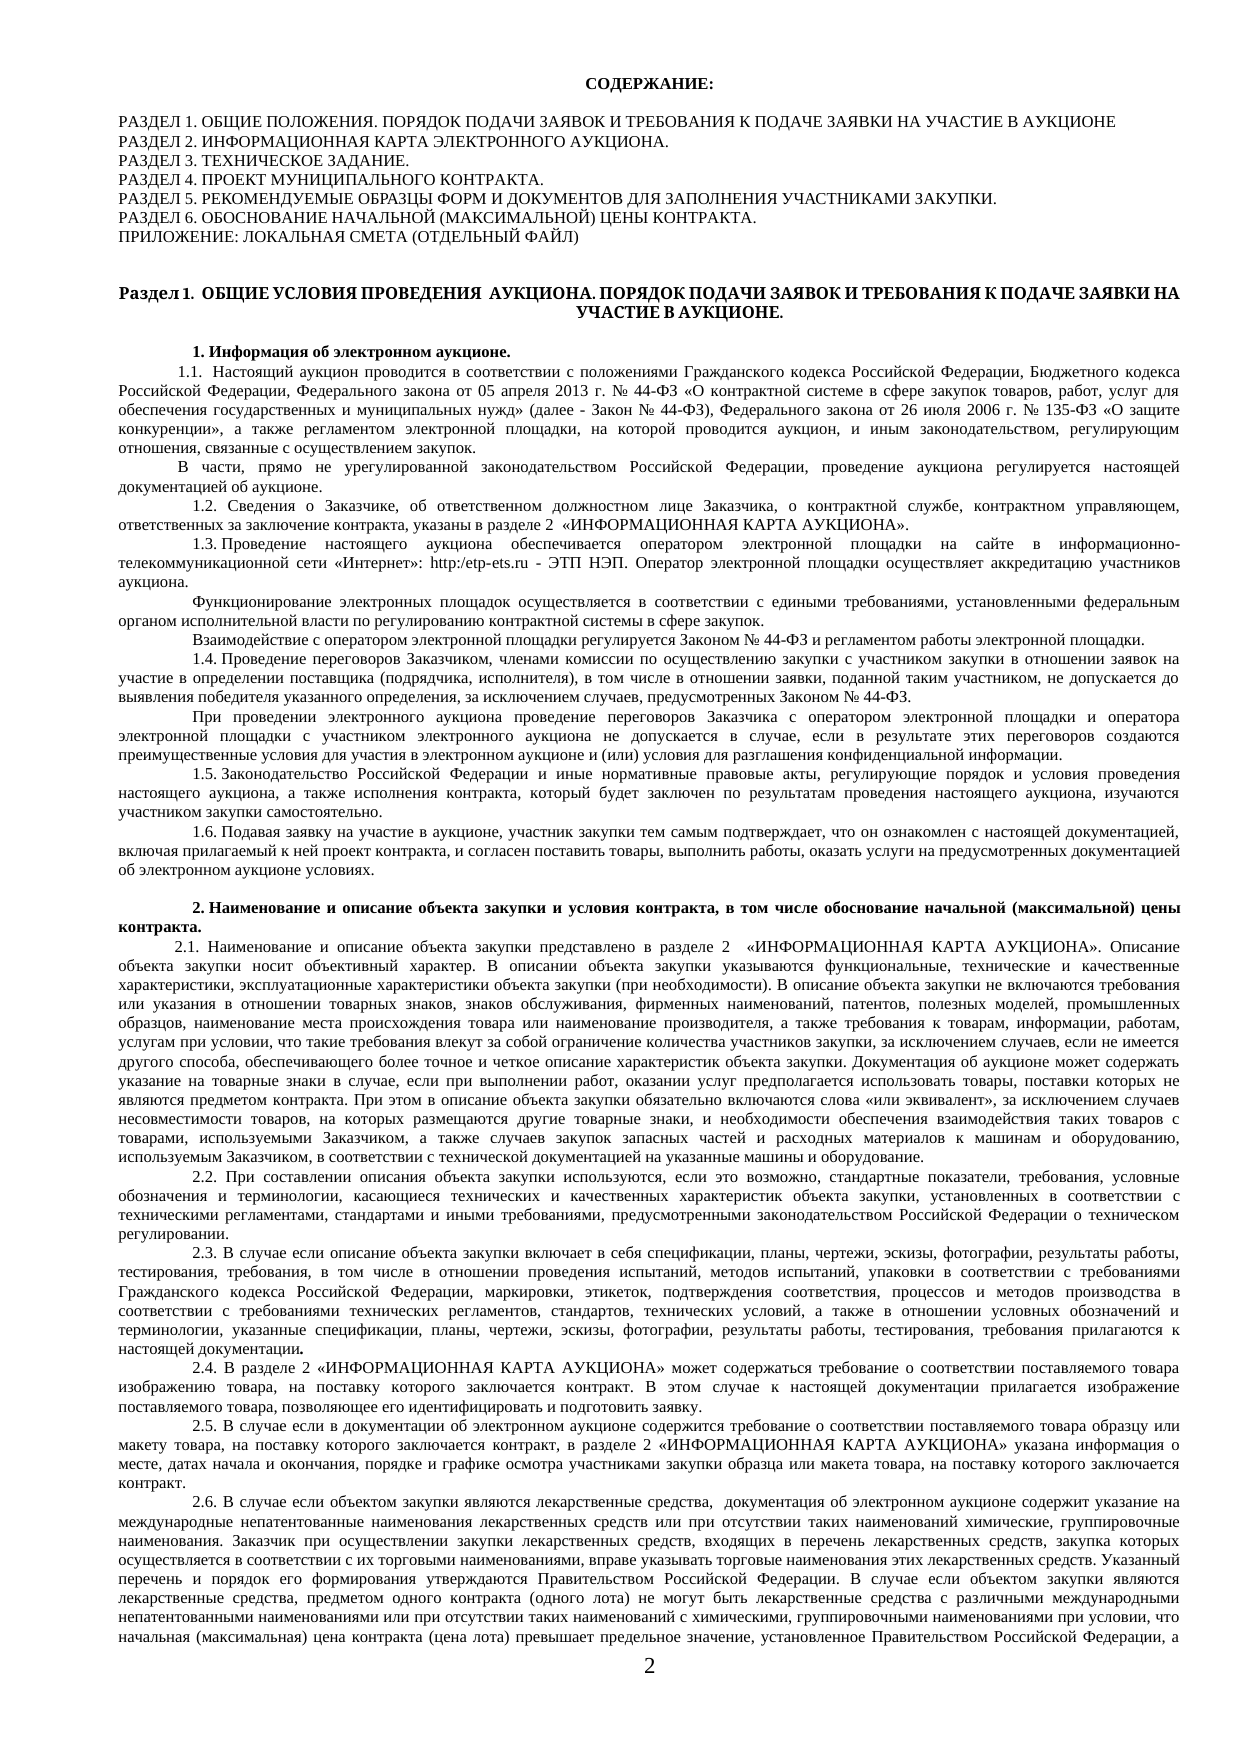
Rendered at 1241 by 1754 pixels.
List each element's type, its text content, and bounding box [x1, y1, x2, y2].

text 1. Информация об электронном аукционе. [118, 342, 1181, 361]
text 1.2. Сведения о Заказчике, об ответственном должностном лице Заказчика, о контрактной службе, контрактном управляющем, ответственных за заключение контракта, указаны в разделе 2 «ИНФОРМАЦИОННАЯ КАРТА АУКЦИОНА». [118, 496, 1181, 534]
text Взаимодействие с оператором электронной площадки регулируется Законом № 44-ФЗ и регламентом работы электронной площадки. [118, 630, 1181, 649]
text 1.4. Проведение переговоров Заказчиком, членами комиссии по осуществлению закупки с участником закупки в отношении заявок на участие в определении поставщика (подрядчика, исполнителя), в том числе в отношении заявки, поданной таким участником, не допускается до выявления победителя указанного определения, за исключением случаев, предусмотренных Законом № 44-ФЗ. [118, 649, 1181, 706]
text 2.5. В случае если в документации об электронном аукционе содержится требование о соответствии поставляемого товара образцу или макету товара, на поставку которого заключается контракт, в разделе 2 «ИНФОРМАЦИОННАЯ КАРТА АУКЦИОНА» указана информация о месте, датах начала и окончания, порядке и графике осмотра участниками закупки образца или макета товара, на поставку которого заключается контракт. [118, 1416, 1181, 1492]
subtitle Раздел 1. ОБЩИЕ УСЛОВИЯ ПРОВЕДЕНИЯ АУКЦИОНА. ПОРЯДОК ПОДАЧИ ЗАЯВОК И ТРЕБОВАНИЯ К ПОДАЧЕ ЗАЯВКИ НА УЧАСТИЕ В АУКЦИОНЕ. [118, 285, 1181, 323]
text 2.3. В случае если описание объекта закупки включает в себя спецификации, планы, чертежи, эскизы, фотографии, результаты работы, тестирования, требования, в том числе в отношении проведения испытаний, методов испытаний, упаковки в соответствии с требованиями Гражданского кодекса Российской Федерации, маркировки, этикеток, подтверждения соответствия, процессов и методов производства в соответствии с требованиями технических регламентов, стандартов, технических условий, а также в отношении условных обозначений и терминологии, указанные спецификации, планы, чертежи, эскизы, фотографии, результаты работы, тестирования, требования прилагаются к настоящей документации. [118, 1243, 1181, 1358]
text 2. Наименование и описание объекта закупки и условия контракта, в том числе обоснование начальной (максимальной) цены контракта. [118, 898, 1181, 936]
text В части, прямо не урегулированной законодательством Российской Федерации, проведение аукциона регулируется настоящей документацией об аукционе. [118, 457, 1181, 496]
text При проведении электронного аукциона проведение переговоров Заказчика с оператором электронной площадки и оператора электронной площадки с участником электронного аукциона не допускается в случае, если в результате этих переговоров создаются преимущественные условия для участия в электронном аукционе и (или) условия для разглашения конфиденциальной информации. [118, 706, 1181, 764]
text РАЗДЕЛ 4. ПРОЕКТ МУНИЦИПАЛЬНОГО КОНТРАКТА. [118, 170, 1181, 189]
text 1.6. Подавая заявку на участие в аукционе, участник закупки тем самым подтверждает, что он ознакомлен с настоящей документацией, включая прилагаемый к ней проект контракта, и согласен поставить товары, выполнить работы, оказать услуги на предусмотренных документацией об электронном аукционе условиях. [118, 821, 1181, 879]
text ПРИЛОЖЕНИЕ: ЛОКАЛЬНАЯ СМЕТА (ОТДЕЛЬНЫЙ ФАЙЛ) [118, 227, 1181, 246]
text Функционирование электронных площадок осуществляется в соответствии с едиными требованиями, установленными федеральным органом исполнительной власти по регулированию контрактной системы в сфере закупок. [118, 591, 1181, 630]
text СОДЕРЖАНИЕ: [118, 74, 1181, 93]
text РАЗДЕЛ 3. ТЕХНИЧЕСКОЕ ЗАДАНИЕ. [118, 151, 1181, 170]
text 1.5. Законодательство Российской Федерации и иные нормативные правовые акты, регулирующие порядок и условия проведения настоящего аукциона, а также исполнения контракта, который будет заключен по результатам проведения настоящего аукциона, изучаются участником закупки самостоятельно. [118, 764, 1181, 821]
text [118, 1492, 1181, 1646]
text 2.1. Наименование и описание объекта закупки представлено в разделе 2 «ИНФОРМАЦИОННАЯ КАРТА АУКЦИОНА». Описание объекта закупки носит объективный характер. В описании объекта закупки указываются функциональные, технические и качественные характеристики, эксплуатационные характеристики объекта закупки (при необходимости). В описание объекта закупки не включаются требования или указания в отношении товарных знаков, знаков обслуживания, фирменных наименований, патентов, полезных моделей, промышленных образцов, наименование места происхождения товара или наименование производителя, а также требования к товарам, информации, работам, услугам при условии, что такие требования влекут за собой ограничение количества участников закупки, за исключением случаев, если не имеется другого способа, обеспечивающего более точное и четкое описание характеристик объекта закупки. Документация об аукционе может содержать указание на товарные знаки в случае, если при выполнении работ, оказании услуг предполагается использовать товары, поставки которых не являются предметом контракта. При этом в описание объекта закупки обязательно включаются слова «или эквивалент», за исключением случаев несовместимости товаров, на которых размещаются другие товарные знаки, и необходимости обеспечения взаимодействия таких товаров с товарами, используемыми Заказчиком, а также случаев закупок запасных частей и расходных материалов к машинам и оборудованию, используемым Заказчиком, в соответствии с технической документацией на указанные машины и оборудование. [118, 936, 1181, 1166]
text РАЗДЕЛ 5. РЕКОМЕНДУЕМЫЕ ОБРАЗЦЫ ФОРМ И ДОКУМЕНТОВ ДЛЯ ЗАПОЛНЕНИЯ УЧАСТНИКАМИ ЗАКУПКИ. [118, 189, 1181, 208]
text 2.2. При составлении описания объекта закупки используются, если это возможно, стандартные показатели, требования, условные обозначения и терминологии, касающиеся технических и качественных характеристик объекта закупки, установленных в соответствии с техническими регламентами, стандартами и иными требованиями, предусмотренными законодательством Российской Федерации о техническом регулировании. [118, 1166, 1181, 1243]
text 1.1. Настоящий аукцион проводится в соответствии с положениями Гражданского кодекса Российской Федерации, Бюджетного кодекса Российской Федерации, Федерального закона от 05 апреля 2013 г. № 44-ФЗ «О контрактной системе в сфере закупок товаров, работ, услуг для обеспечения государственных и муниципальных нужд» (далее - Закон № 44-ФЗ), Федерального закона от 26 июля 2006 г. № 135-ФЗ «О защите конкуренции», а также регламентом электронной площадки, на которой проводится аукцион, и иным законодательством, регулирующим отношения, связанные с осуществлением закупок. [118, 361, 1181, 457]
text РАЗДЕЛ 1. ОБЩИЕ ПОЛОЖЕНИЯ. ПОРЯДОК ПОДАЧИ ЗАЯВОК И ТРЕБОВАНИЯ К ПОДАЧЕ ЗАЯВКИ НА УЧАСТИЕ В АУКЦИОНЕ [118, 112, 1181, 131]
text РАЗДЕЛ 6. ОБОСНОВАНИЕ НАЧАЛЬНОЙ (МАКСИМАЛЬНОЙ) ЦЕНЫ КОНТРАКТА. [118, 208, 1181, 227]
text РАЗДЕЛ 2. ИНФОРМАЦИОННАЯ КАРТА ЭЛЕКТРОННОГО АУКЦИОНА. [118, 131, 1181, 151]
text 1.3. Проведение настоящего аукциона обеспечивается оператором электронной площадки на сайте в информационно-телекоммуникационной сети «Интернет»: http:/etp-ets.ru - ЭТП НЭП. Оператор электронной площадки осуществляет аккредитацию участников аукциона. [118, 534, 1181, 591]
text 2.4. В разделе 2 «ИНФОРМАЦИОННАЯ КАРТА АУКЦИОНА» может содержаться требование о соответствии поставляемого товара изображению товара, на поставку которого заключается контракт. В этом случае к настоящей документации прилагается изображение поставляемого товара, позволяющее его идентифицировать и подготовить заявку. [118, 1358, 1181, 1416]
